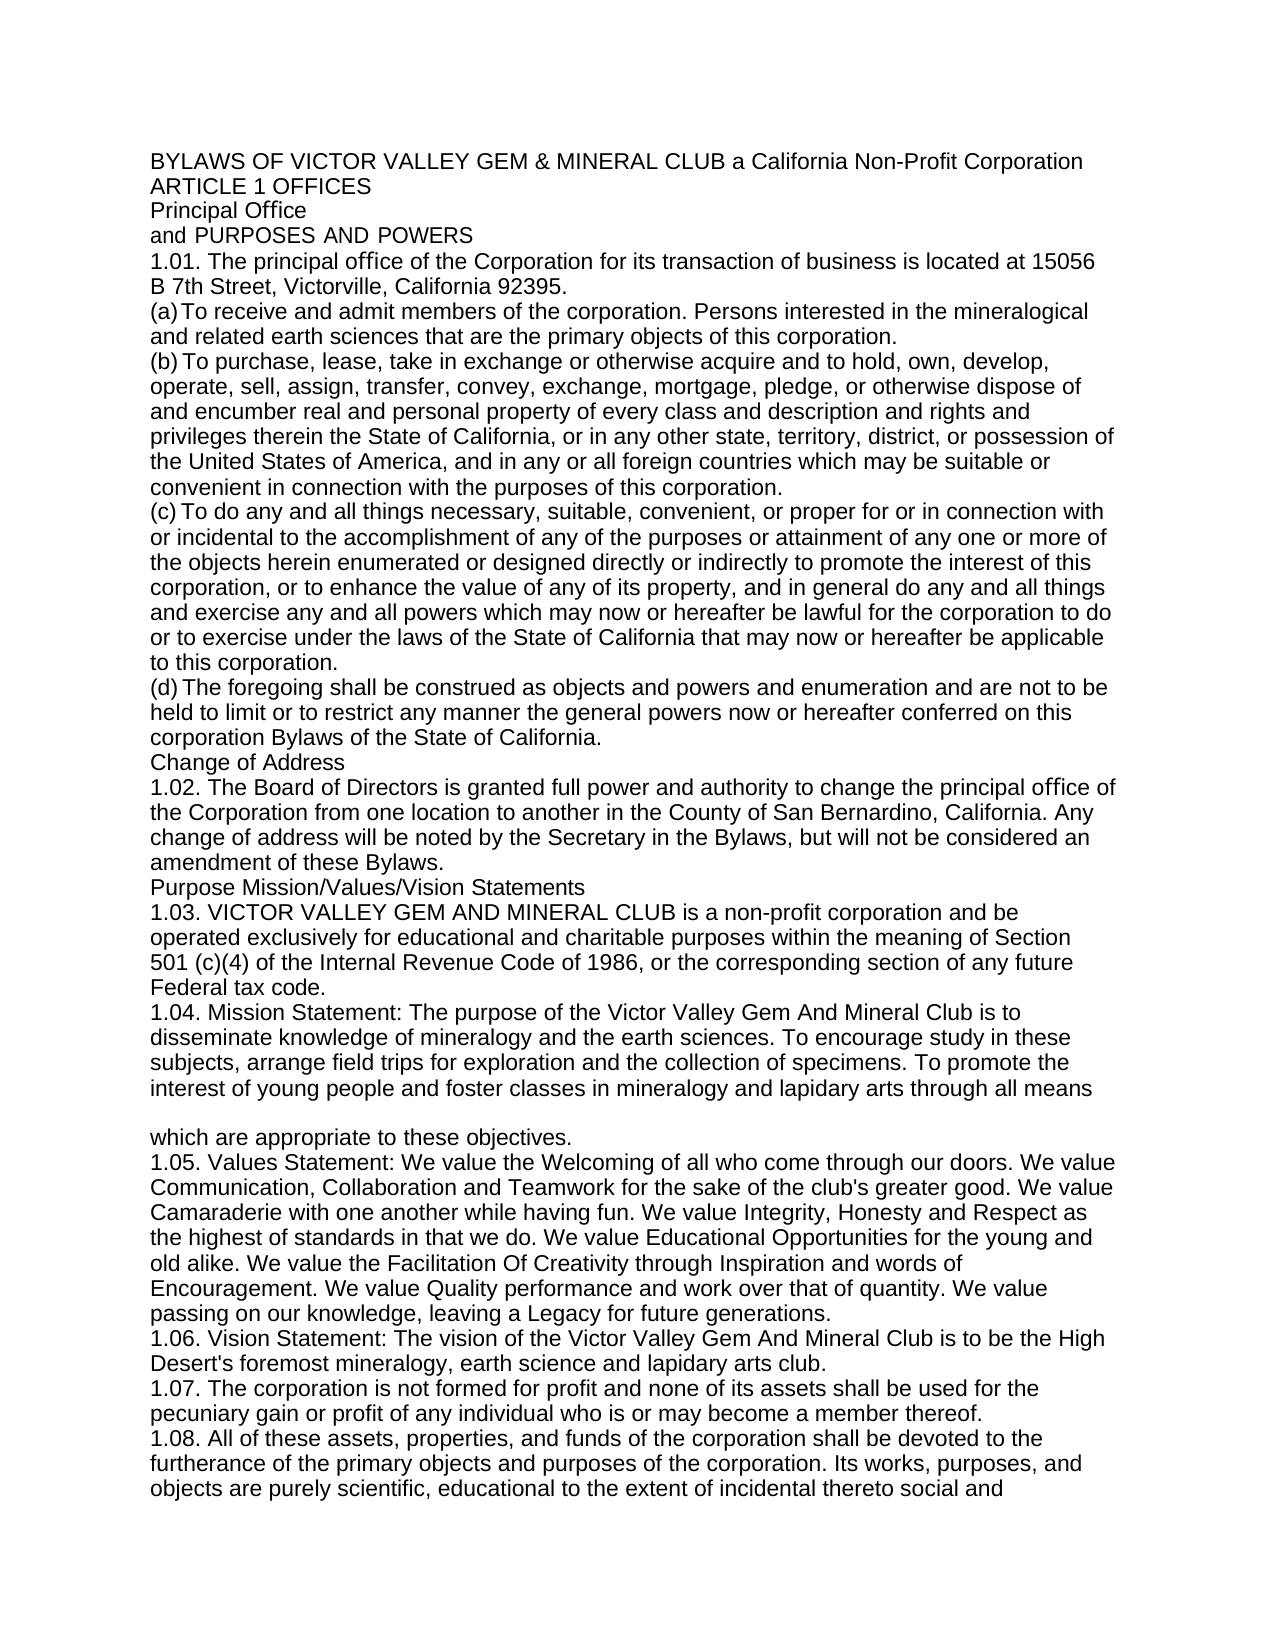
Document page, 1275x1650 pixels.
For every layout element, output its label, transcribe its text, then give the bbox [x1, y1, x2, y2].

list VICTOR VALLEY GEM AND MINERAL CLUB is a non-profit corporation and be operated exclusively for educational and charitable purposes within the meaning of Section 501 (c)(4) of the Internal Revenue Code of 1986, or the corresponding section of any future Federal tax code. [150, 900, 1113, 1001]
text and PURPOSES AND POWERS [150, 224, 1135, 249]
list To purchase, lease, take in exchange or otherwise acquire and to hold, own, develop, operate, sell, assign, transfer, convey, exchange, mortgage, pledge, or otherwise dispose of and encumber real and personal property of every class and description and rights and privileges therein the State of California, or in any other state, territory, district, or possession of the United States of America, and in any or all foreign countries which may be suitable or convenient in connection with the purposes of this corporation. [150, 349, 1124, 500]
list The corporation is not formed for profit and none of its assets shall be used for the pecuniary gain or profit of any individual who is or may become a member thereof. [150, 1376, 1051, 1426]
list The foregoing shall be construed as objects and powers and enumeration and are not to be held to limit or to restrict any manner the general powers now or hereafter conferred on this corporation Bylaws of the State of California. [150, 675, 1118, 751]
text which are appropriate to these objectives. [150, 1124, 1135, 1150]
list Vision Statement: The vision of the Victor Valley Gem And Mineral Club is to be the High Desert's foremost mineralogy, earth science and lapidary arts club. [150, 1326, 1106, 1376]
text Change of Address [150, 751, 1135, 775]
list The Board of Directors is granted full power and authority to change the principal oﬃce of the Corporation from one location to another in the County of San Bernardino, California. Any change of address will be noted by the Secretary in the Bylaws, but will not be considered an amendment of these Bylaws. [150, 775, 1125, 875]
list To receive and admit members of the corporation. Persons interested in the mineralogical and related earth sciences that are the primary objects of this corporation. [150, 299, 1094, 349]
text Purpose Mission/Values/Vision Statements [150, 875, 1135, 900]
list Mission Statement: The purpose of the Victor Valley Gem And Mineral Club is to disseminate knowledge of mineralogy and the earth sciences. To encourage study in these subjects, arrange field trips for exploration and the collection of specimens. To promote the interest of young people and foster classes in mineralogy and lapidary arts through all means [150, 1001, 1100, 1101]
text Principal Oﬃce [150, 199, 1135, 224]
list Values Statement: We value the Welcoming of all who come through our doors. We value Communication, Collaboration and Teamwork for the sake of the club's greater good. We value Camaraderie with one another while having fun. We value Integrity, Honesty and Respect as the highest of standards in that we do. We value Educational Opportunities for the young and old alike. We value the Facilitation Of Creativity through Inspiration and words of Encouragement. We value Quality performance and work over that of quantity. We value passing on our knowledge, leaving a Legacy for future generations. [150, 1150, 1121, 1326]
text BYLAWS OF VICTOR VALLEY GEM & MINERAL CLUB a California Non-Profit Corporation ARTICLE 1 OFFICES [150, 149, 1135, 199]
list To do any and all things necessary, suitable, convenient, or proper for or in connection with or incidental to the accomplishment of any of the purposes or attainment of any one or more of the objects herein enumerated or designed directly or indirectly to promote the interest of this corporation, or to enhance the value of any of its property, and in general do any and all things and exercise any and all powers which may now or hereafter be lawful for the corporation to do or to exercise under the laws of the State of California that may now or hereafter be applicable to this corporation. [150, 500, 1124, 675]
list All of these assets, properties, and funds of the corporation shall be devoted to the furtherance of the primary objects and purposes of the corporation. Its works, purposes, and objects are purely scientific, educational to the extent of incidental thereto social and [150, 1426, 1099, 1501]
list The principal oﬃce of the Corporation for its transaction of business is located at 15056 B 7th Street, Victorville, California 92395. [150, 249, 1105, 299]
